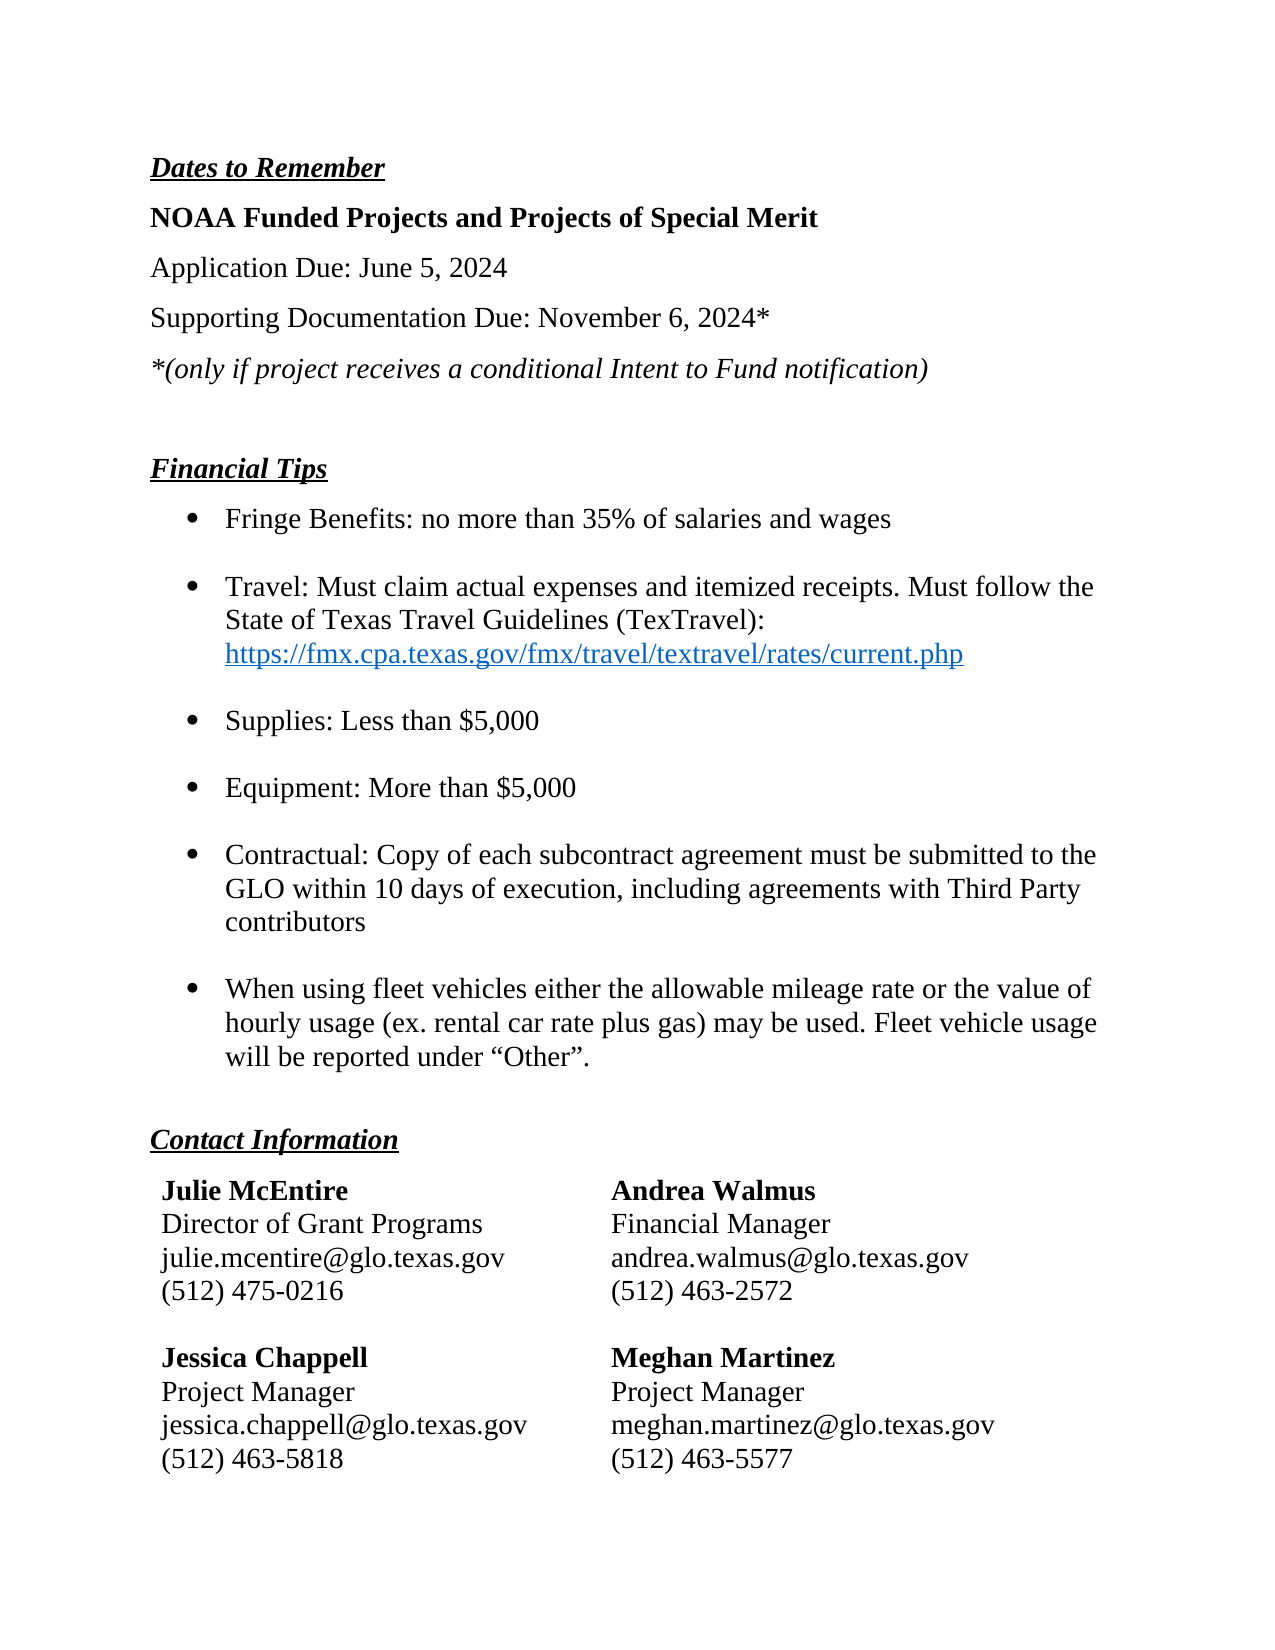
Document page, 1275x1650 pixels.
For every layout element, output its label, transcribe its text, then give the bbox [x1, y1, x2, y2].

text NOAA Funded Projects and Projects of Special Merit [150, 200, 1125, 234]
list Supplies: Less than $5,000 [187, 703, 1125, 737]
table_cell Meghan Martinez Project Manager meghan.martinez@glo.texas.gov (512) 463-5577 [600, 1340, 1096, 1474]
table_header Andrea Walmus Financial Manager andrea.walmus@glo.texas.gov (512) 463-2572 [600, 1173, 1096, 1340]
text Contact Information [150, 1122, 1125, 1156]
list Contractual: Copy of each subcontract agreement must be submitted to the GLO within 10 days of execution, including agreements with Third Party contributors [187, 837, 1125, 938]
list Travel: Must claim actual expenses and itemized receipts. Must follow the State of Texas Travel Guidelines (TexTravel): https://fmx.cpa.texas.gov/fmx/travel/textravel/rates/current.php [187, 569, 1125, 669]
table_header Julie McEntire Director of Grant Programs julie.mcentire@glo.texas.gov (512) 475-0216 [150, 1173, 599, 1340]
text Financial Tips [150, 451, 1125, 485]
text Dates to Remember [150, 150, 1125, 183]
text Application Due: June 5, 2024 [150, 250, 1125, 284]
text Supporting Documentation Due: November 6, 2024* [150, 301, 1125, 334]
list Fringe Benefits: no more than 35% of salaries and wages [187, 501, 1125, 535]
text *(only if project receives a conditional Intent to Fund notification) [150, 351, 1125, 384]
table_cell Jessica Chappell Project Manager jessica.chappell@glo.texas.gov (512) 463-5818 [150, 1340, 599, 1474]
list Equipment: More than $5,000 [187, 770, 1125, 804]
list When using fleet vehicles either the allowable mileage rate or the value of hourly usage (ex. rental car rate plus gas) may be used. Fleet vehicle usage will be reported under “Other”. [187, 972, 1125, 1072]
